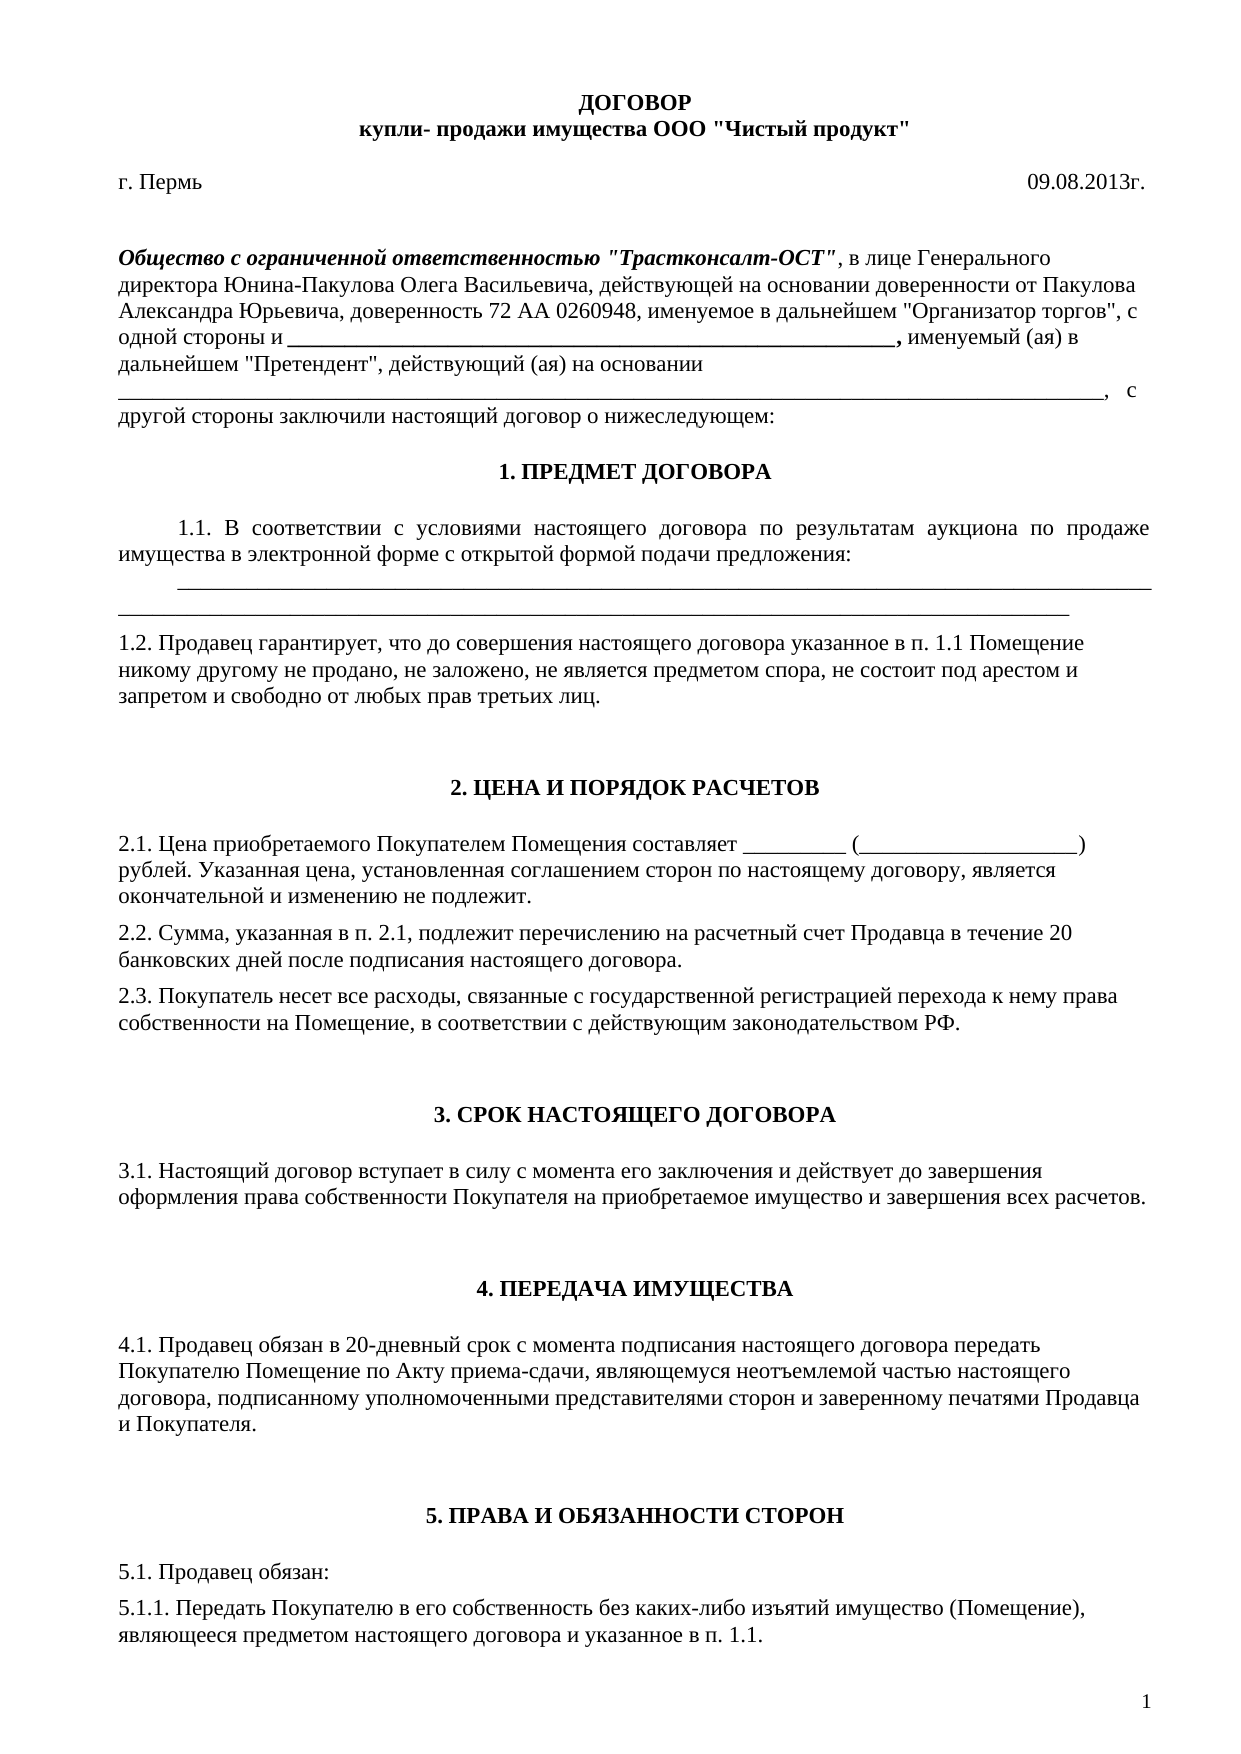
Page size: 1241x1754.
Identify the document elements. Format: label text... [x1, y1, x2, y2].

text 2. ЦЕНА И ПОРЯДОК РАСЧЕТОВ [118, 774, 1152, 801]
text ДОГОВОР [118, 89, 1152, 115]
text купли- продажи имущества ООО "Чистый продукт" [118, 115, 1152, 141]
text г. Пермь 09.08.2013г. [118, 168, 1152, 244]
text Общество с ограниченной ответственностью "Трастконсалт-ОСТ", в лице Генерального директора Юнина-Пакулова Олега Васильевича, действующей на основании доверенности от Пакулова Александра Юрьевича, доверенность 72 АА 0260948, именуемое в дальнейшем "Организатор торгов", с одной стороны и _____________________________________________________, именуемый (ая) в дальнейшем "Претендент", действующий (ая) на основании ______________________________________________________________________________________, с другой стороны заключили настоящий договор о нижеследующем: [118, 244, 1152, 429]
text 2.2. Сумма, указанная в п. 2.1, подлежит перечислению на расчетный счет Продавца в течение 20 банковских дней после подписания настоящего договора. [118, 919, 1152, 972]
text 5.1. Продавец обязан: [118, 1558, 1152, 1584]
text 5.1.1. Передать Покупателю в его собственность без каких-либо изъятий имущество (Помещение), являющееся предметом настоящего договора и указанное в п. 1.1. [118, 1594, 1152, 1647]
text ________________________________________________________________________________________________________________________________________________________________________ [118, 566, 1152, 619]
text 2.3. Покупатель несет все расходы, связанные с государственной регистрацией перехода к нему права собственности на Помещение, в соответствии с действующим законодательством РФ. [118, 982, 1152, 1035]
text 2.1. Цена приобретаемого Покупателем Помещения составляет _________ (___________________) рублей. Указанная цена, установленная соглашением сторон по настоящему договору, является окончательной и изменению не подлежит. [118, 830, 1152, 909]
text 4. ПЕРЕДАЧА ИМУЩЕСТВА [118, 1275, 1152, 1302]
text 1. ПРЕДМЕТ ДОГОВОРА [118, 458, 1152, 484]
text 1.1. В соответствии с условиями настоящего договора по результатам аукциона по продаже имущества в электронной форме с открытой формой подачи предложения: [118, 513, 1152, 566]
text 4.1. Продавец обязан в 20-дневный срок с момента подписания настоящего договора передать Покупателю Помещение по Акту приема-сдачи, являющемуся неотъемлемой частью настоящего договора, подписанному уполномоченными представителями сторон и заверенному печатями Продавца и Покупателя. [118, 1331, 1152, 1436]
text 1.2. Продавец гарантирует, что до совершения настоящего договора указанное в п. 1.1 Помещение никому другому не продано, не заложено, не является предметом спора, не состоит под арестом и запретом и свободно от любых прав третьих лиц. [118, 629, 1152, 708]
text 3. СРОК НАСТОЯЩЕГО ДОГОВОРА [118, 1101, 1152, 1127]
text 3.1. Настоящий договор вступает в силу с момента его заключения и действует до завершения оформления права собственности Покупателя на приобретаемое имущество и завершения всех расчетов. [118, 1157, 1152, 1209]
text 5. ПРАВА И ОБЯЗАННОСТИ СТОРОН [118, 1502, 1152, 1528]
